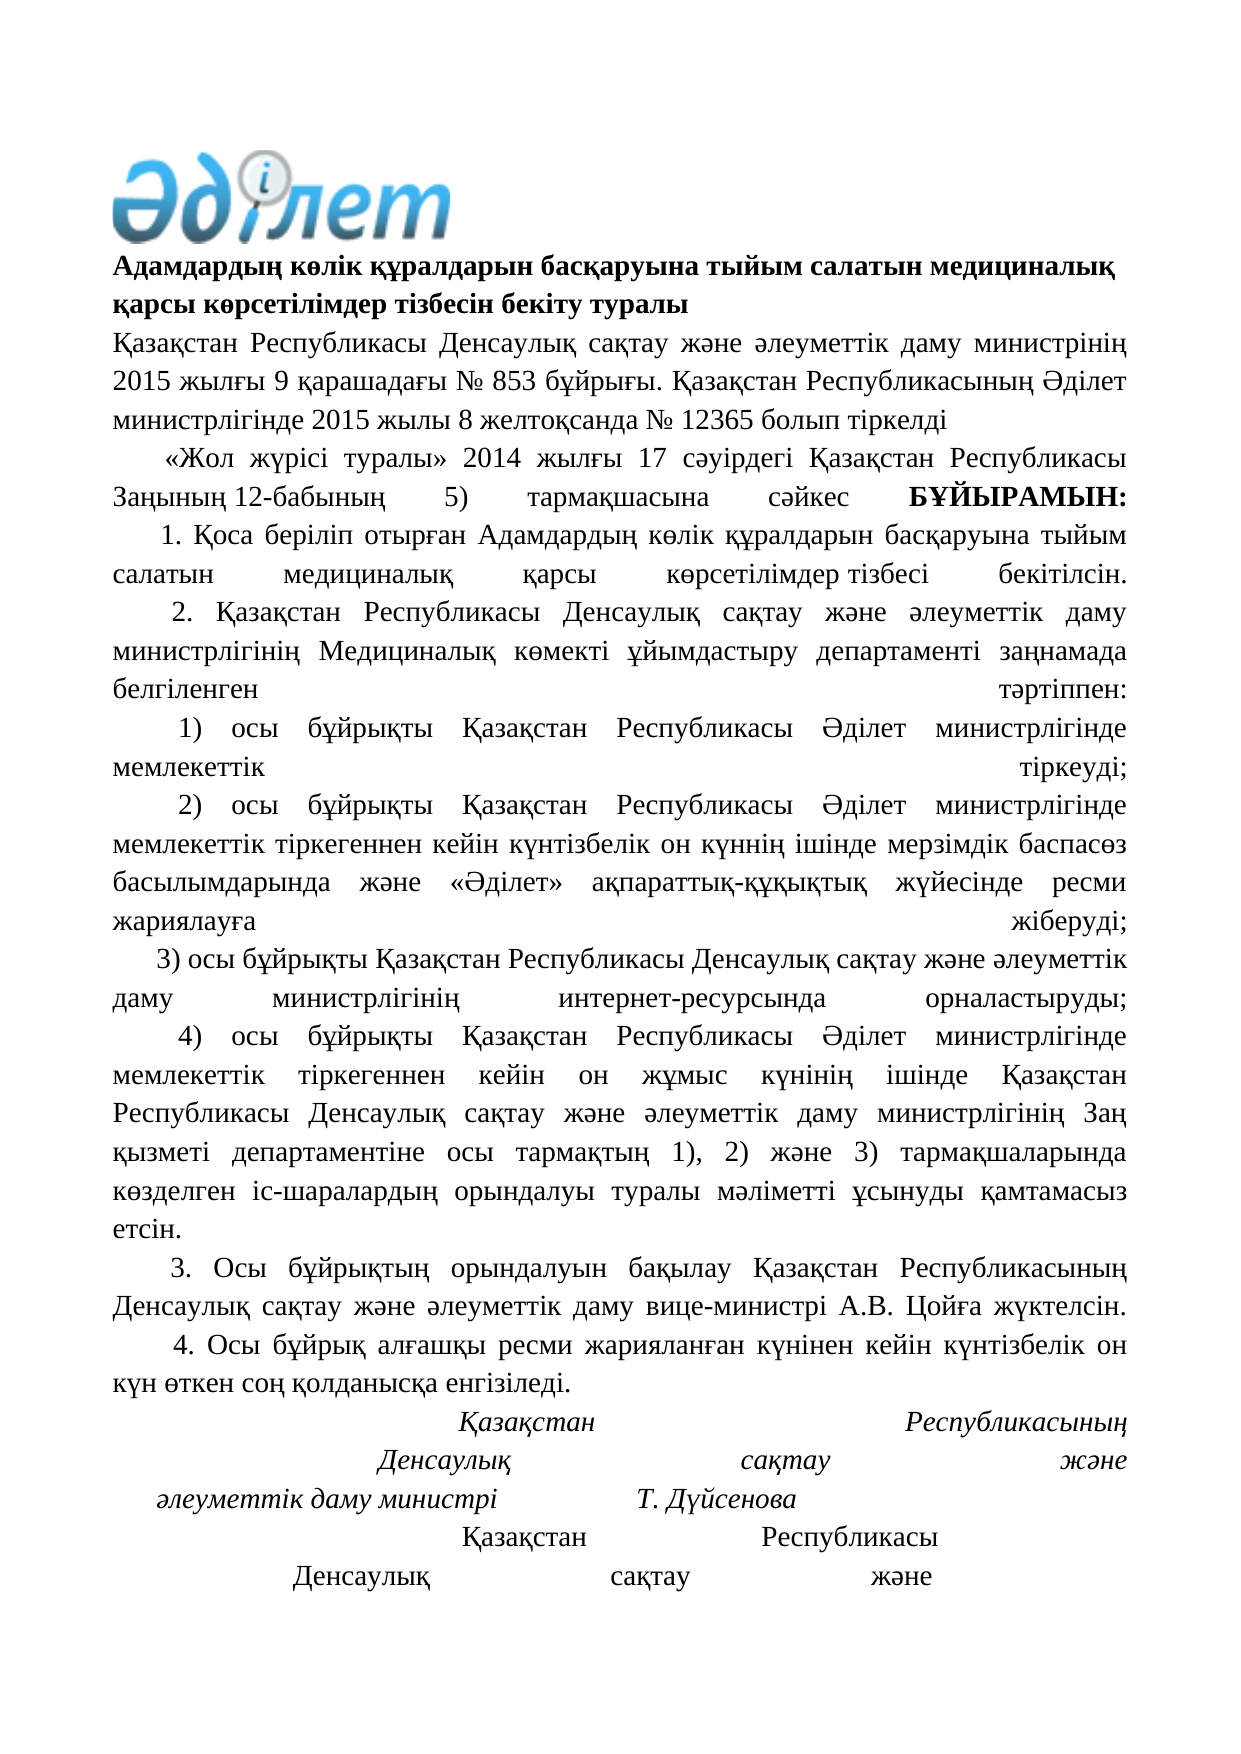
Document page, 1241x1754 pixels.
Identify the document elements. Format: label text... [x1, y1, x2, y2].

text «Жол жүрісі туралы» 2014 жылғы 17 сәуірдегі Қазақстан Республикасы Заңының 12-бабының 5) тармақшасына сәйкес БҰЙЫРАМЫН: 1. Қоса беріліп отырған Адамдардың көлік құралдарын басқаруына тыйым салатын медициналық қарсы көрсетілімдер тізбесі бекітілсін. 2. Қазақстан Республикасы Денсаулық сақтау және әлеуметтік даму министрлігінің Медициналық көмекті ұйымдастыру департаменті заңнамада белгіленген тәртіппен: 1) осы бұйрықты Қазақстан Республикасы Әділет министрлігінде мемлекеттік тіркеуді; 2) осы бұйрықты Қазақстан Республикасы Әділет министрлігінде мемлекеттік тіркегеннен кейін күнтізбелік он күннің ішінде мерзімдік баспасөз басылымдарында және «Әділет» ақпараттық-құқықтық жүйесінде ресми жариялауға жіберуді; 3) осы бұйрықты Қазақстан Республикасы Денсаулық сақтау және әлеуметтік даму министрлігінің интернет-ресурсында орналастыруды; 4) осы бұйрықты Қазақстан Республикасы Әділет министрлігінде мемлекеттік тіркегеннен кейін он жұмыс күнінің ішінде Қазақстан Республикасы Денсаулық сақтау және әлеуметтік даму министрлігінің Заң қызметі департаментіне осы тармақтың 1), 2) және 3) тармақшаларында көзделген іс-шаралардың орындалуы туралы мәліметті ұсынуды қамтамасыз етсін. 3. Осы бұйрықтың орындалуын бақылау Қазақстан Республикасының Денсаулық сақтау және әлеуметтік даму вице-министрі А.В. Цойға жүктелсін. 4. Осы бұйрық алғашқы ресми жарияланған күнінен кейін күнтізбелік он күн өткен соң қолданысқа енгізіледі. [112, 440, 1128, 1399]
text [112, 1519, 1128, 1592]
text Адамдардың көлік құралдарын басқаруына тыйым салатын медициналық қарсы көрсетілімдер тізбесін бекіту туралы [112, 248, 1128, 320]
picture [112, 150, 451, 244]
text Қазақстан Республикасы Денсаулық сақтау және әлеуметтік даму министрінің 2015 жылғы 9 қарашадағы № 853 бұйрығы. Қазақстан Республикасының Әділет министрлігінде 2015 жылы 8 желтоқсанда № 12365 болып тіркелді [112, 325, 1128, 435]
text Қазақстан Республикасының Денсаулық сақтау және әлеуметтік даму министрі Т. Дүйсенова [112, 1404, 1128, 1514]
